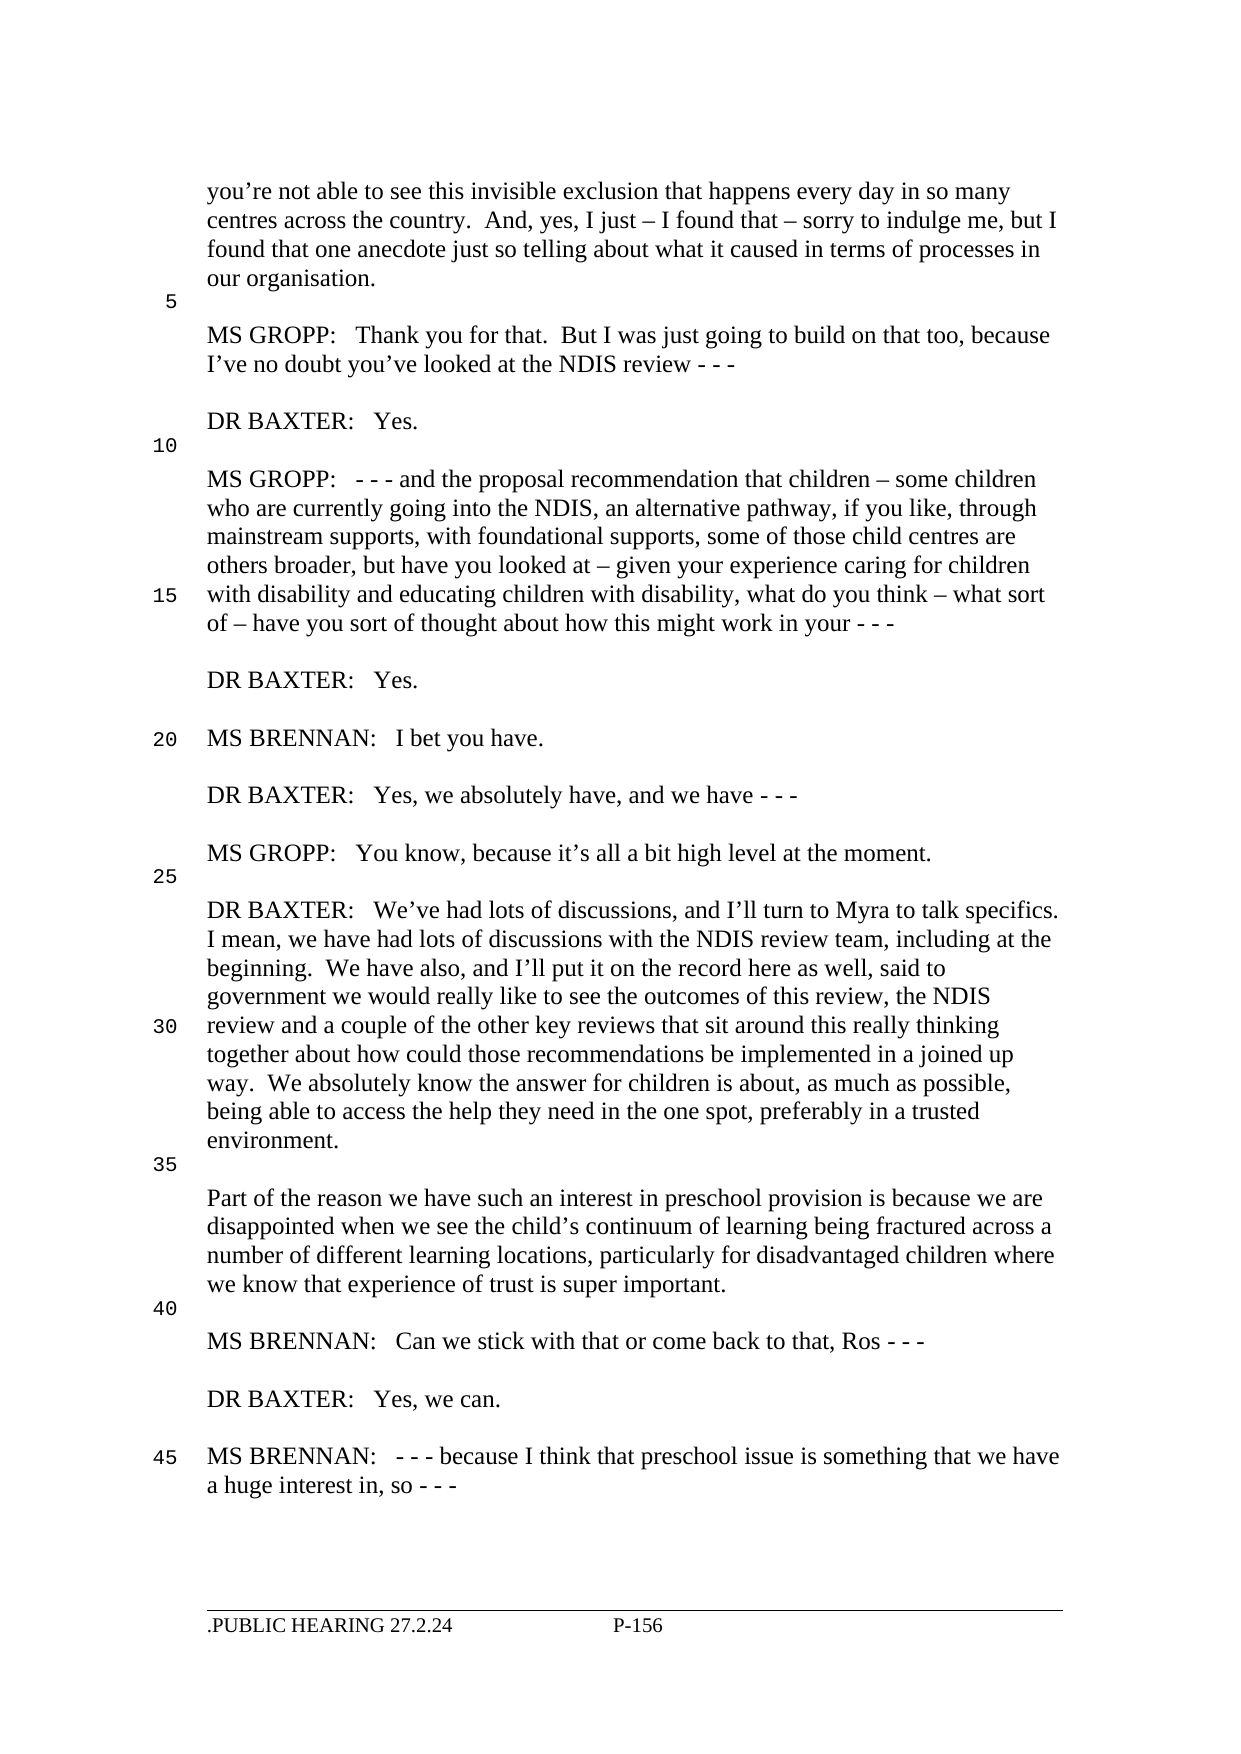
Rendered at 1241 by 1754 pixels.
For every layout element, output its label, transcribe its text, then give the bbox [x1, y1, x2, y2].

text DR BAXTER: Yes, we can. [207, 1384, 1063, 1413]
text DR BAXTER: We’ve had lots of discussions, and I’ll turn to Myra to talk specifics. I mean, we have had lots of discussions with the NDIS review team, including at the beginning. We have also, and I’ll put it on the record here as well, said to government we would really like to see the outcomes of this review, the NDIS review and a couple of the other key reviews that sit around this really thinking together about how could those recommendations be implemented in a joined up way. We absolutely know the answer for children is about, as much as possible, being able to access the help they need in the one spot, preferably in a trusted environment. [207, 895, 1063, 1154]
text Part of the reason we have such an interest in preschool provision is because we are disappointed when we see the child’s continuum of learning being fractured across a number of different learning locations, particularly for disadvantaged children where we know that experience of trust is super important. [207, 1183, 1063, 1298]
text you’re not able to see this invisible exclusion that happens every day in so many centres across the country. And, yes, I just – I found that – sorry to indulge me, but I found that one anecdote just so telling about what it caused in terms of processes in our organisation. [207, 176, 1063, 291]
text MS BRENNAN: - - - because I think that preschool issue is something that we have a huge interest in, so - - - [207, 1441, 1063, 1499]
text MS GROPP: Thank you for that. But I was just going to build on that too, because I’ve no doubt you’ve looked at the NDIS review - - - [207, 320, 1063, 378]
text DR BAXTER: Yes. [207, 665, 1063, 694]
text DR BAXTER: Yes. [207, 406, 1063, 435]
text MS GROPP: - - - and the proposal recommendation that children – some children who are currently going into the NDIS, an alternative pathway, if you like, through mainstream supports, with foundational supports, some of those child centres are others broader, but have you looked at – given your experience caring for children with disability and educating children with disability, what do you think – what sort of – have you sort of thought about how this might work in your - - - [207, 464, 1063, 636]
text MS BRENNAN: I bet you have. [207, 723, 1063, 751]
text MS GROPP: You know, because it’s all a bit high level at the moment. [207, 838, 1063, 866]
text MS BRENNAN: Can we stick with that or come back to that, Ros - - - [207, 1326, 1063, 1355]
text DR BAXTER: Yes, we absolutely have, and we have - - - [207, 780, 1063, 809]
